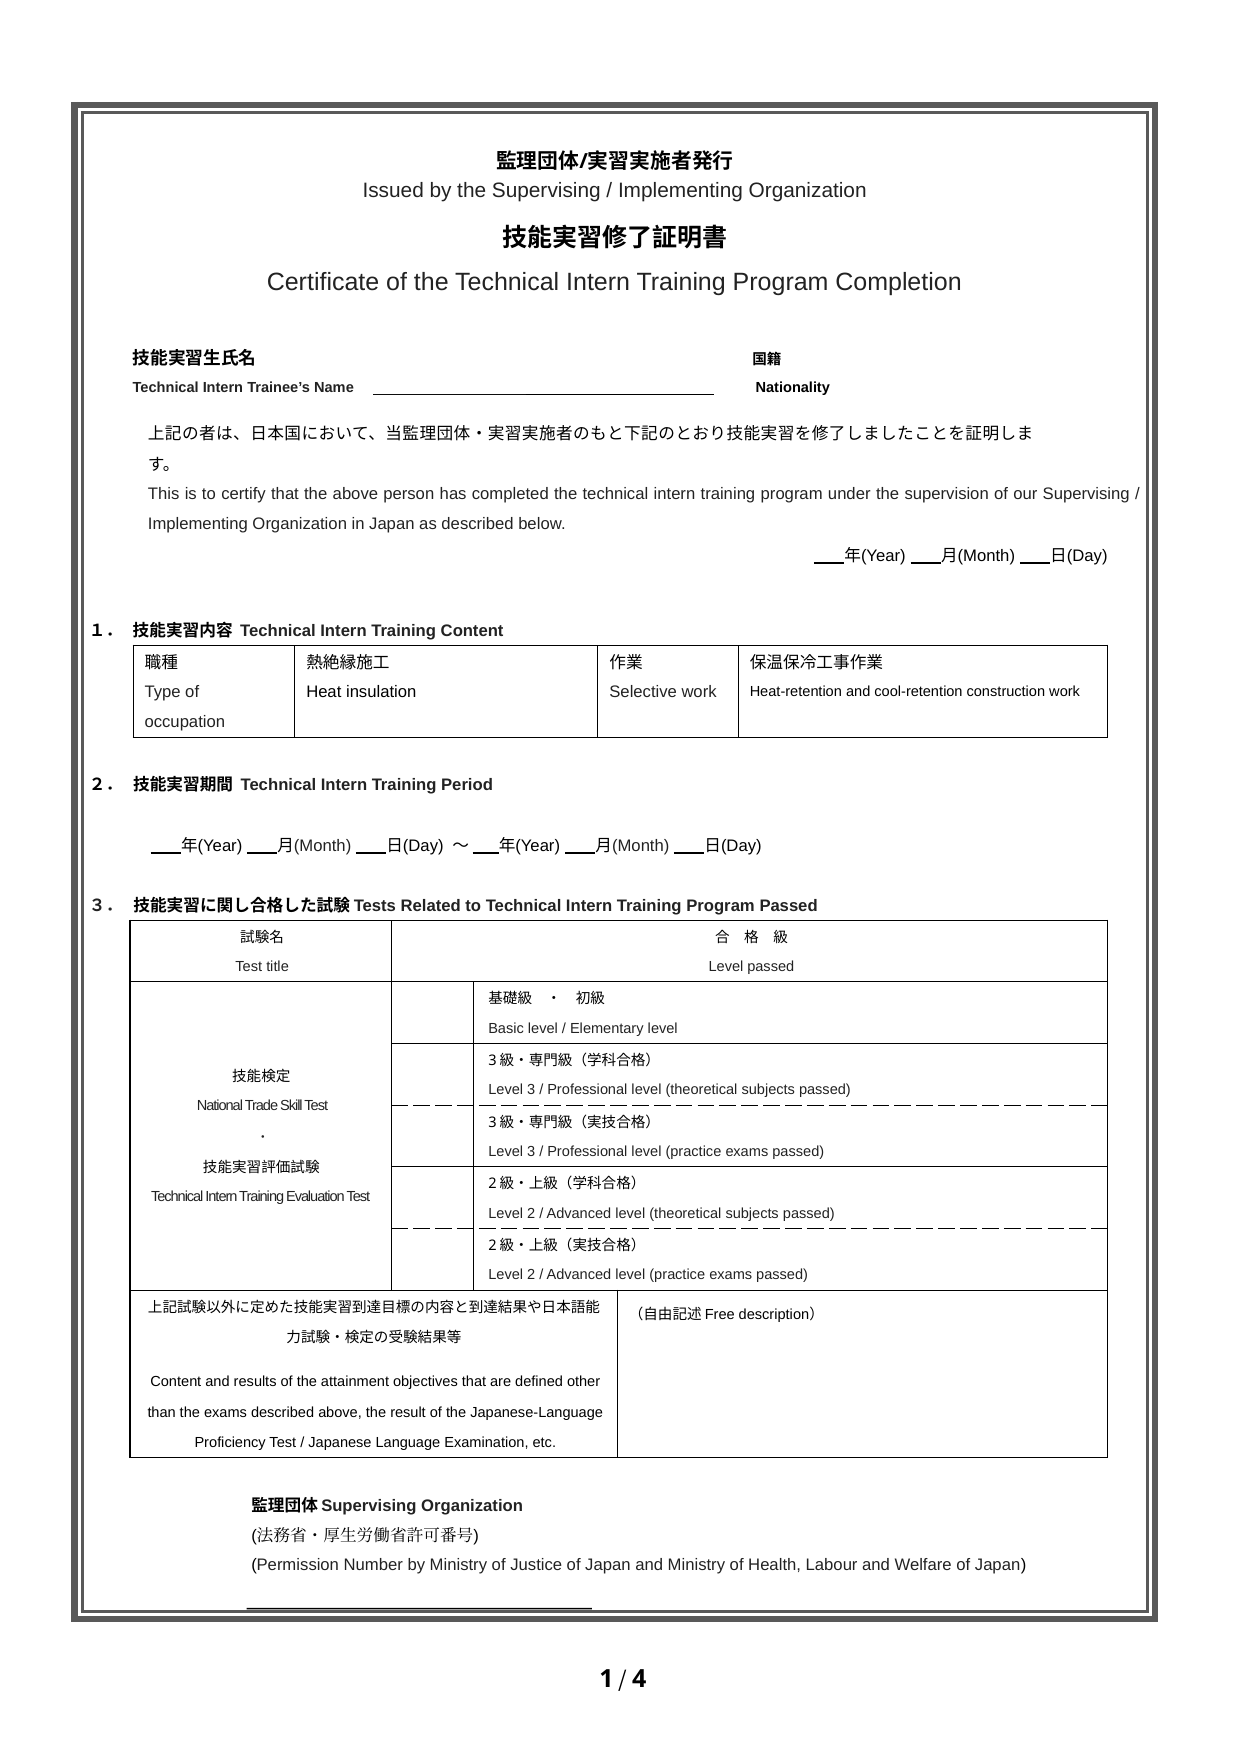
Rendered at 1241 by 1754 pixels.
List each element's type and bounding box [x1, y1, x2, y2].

table_header [78, 108, 1152, 1610]
